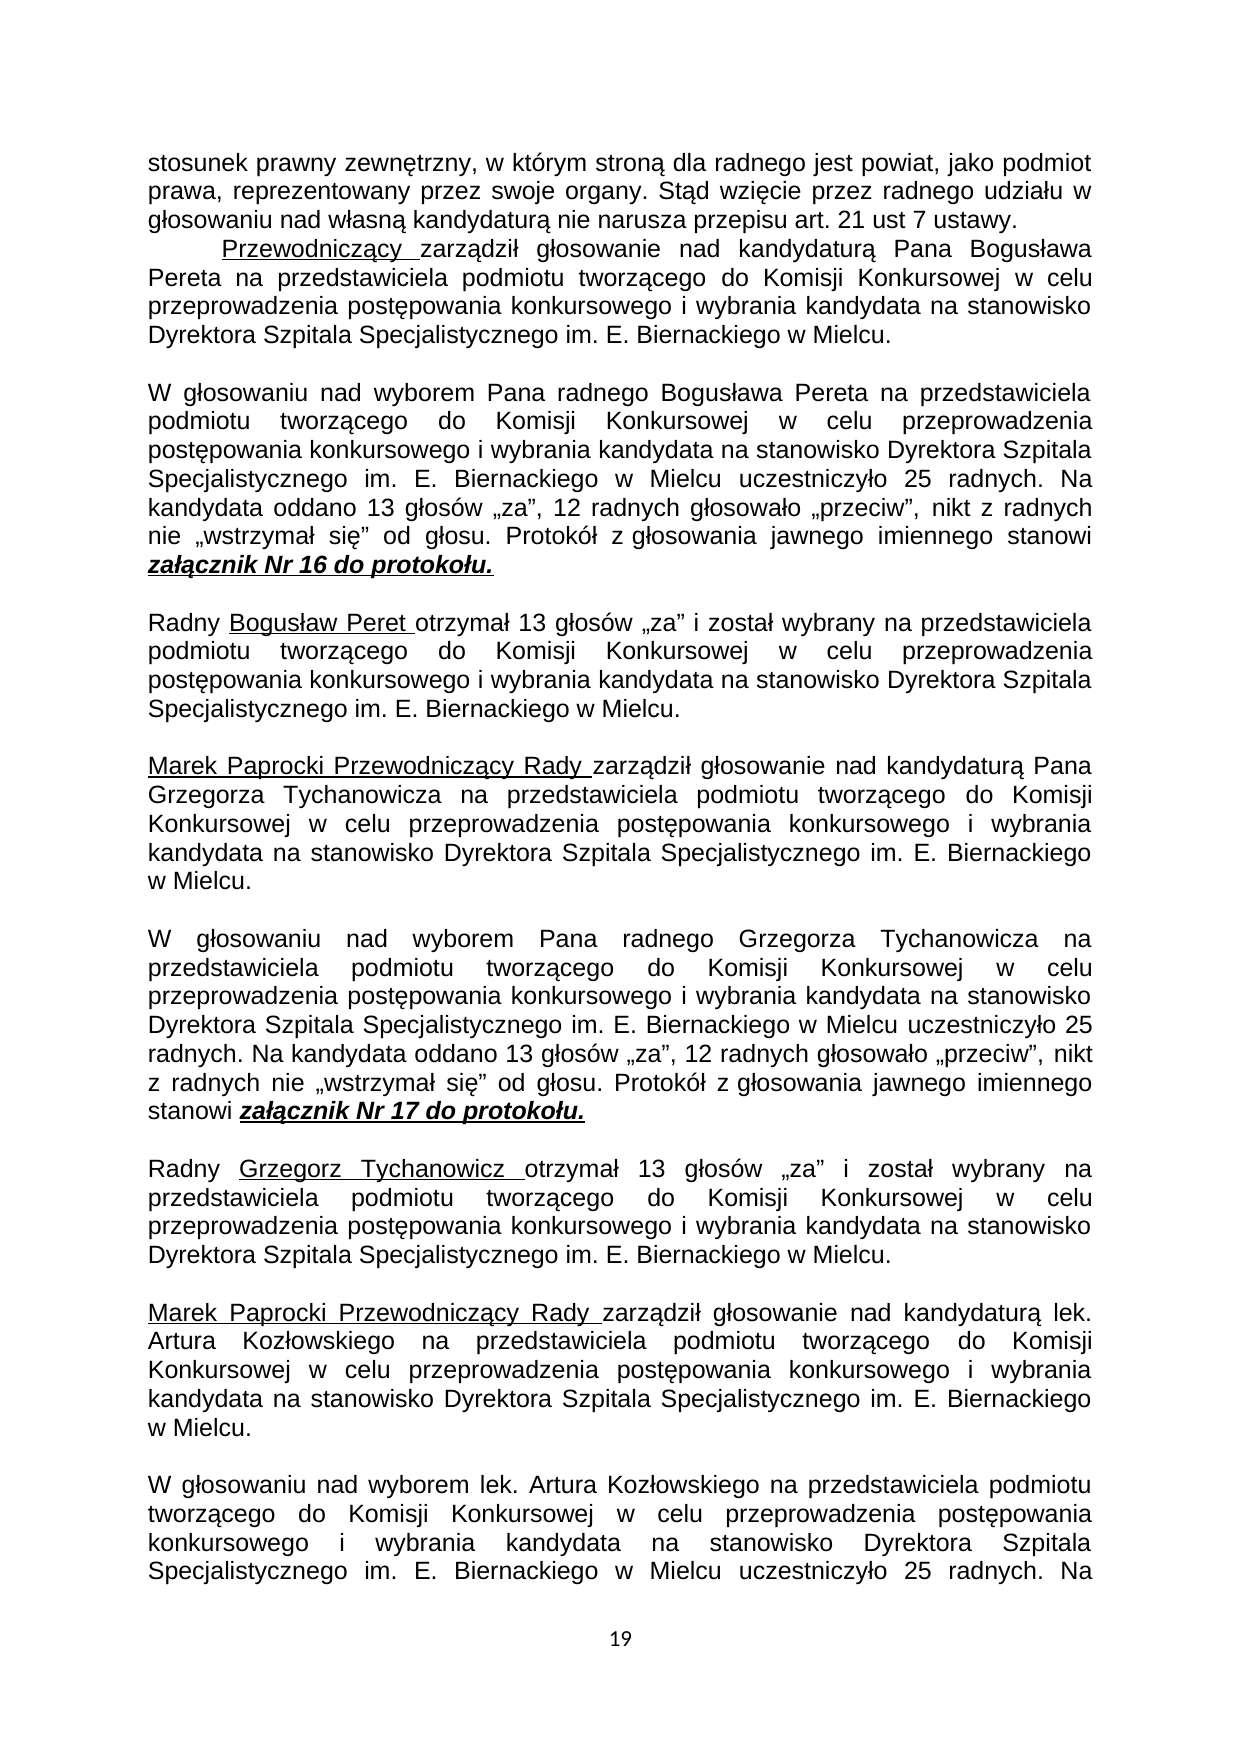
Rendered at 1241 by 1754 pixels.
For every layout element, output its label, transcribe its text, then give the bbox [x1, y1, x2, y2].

text W głosowaniu nad wyborem Pana radnego Grzegorza Tychanowicza na przedstawiciela podmiotu tworzącego do Komisji Konkursowej w celu przeprowadzenia postępowania konkursowego i wybrania kandydata na stanowisko Dyrektora Szpitala Specjalistycznego im. E. Biernackiego w Mielcu uczestniczyło 25 radnych. Na kandydata oddano 13 głosów „za”, 12 radnych głosowało „przeciw”, nikt z radnych nie „wstrzymał się” od głosu. Protokół z głosowania jawnego imiennego stanowi załącznik Nr 17 do protokołu. [148, 924, 1093, 1125]
text W głosowaniu nad wyborem Pana radnego Bogusława Pereta na przedstawiciela podmiotu tworzącego do Komisji Konkursowej w celu przeprowadzenia postępowania konkursowego i wybrania kandydata na stanowisko Dyrektora Szpitala Specjalistycznego im. E. Biernackiego w Mielcu uczestniczyło 25 radnych. Na kandydata oddano 13 głosów „za”, 12 radnych głosowało „przeciw”, nikt z radnych nie „wstrzymał się” od głosu. Protokół z głosowania jawnego imiennego stanowi załącznik Nr 16 do protokołu. [148, 378, 1093, 579]
text Przewodniczący zarządził głosowanie nad kandydaturą Pana Bogusława Pereta na przedstawiciela podmiotu tworzącego do Komisji Konkursowej w celu przeprowadzenia postępowania konkursowego i wybrania kandydata na stanowisko Dyrektora Szpitala Specjalistycznego im. E. Biernackiego w Mielcu. [148, 234, 1093, 349]
text Radny Grzegorz Tychanowicz otrzymał 13 głosów „za” i został wybrany na przedstawiciela podmiotu tworzącego do Komisji Konkursowej w celu przeprowadzenia postępowania konkursowego i wybrania kandydata na stanowisko Dyrektora Szpitala Specjalistycznego im. E. Biernackiego w Mielcu. [148, 1154, 1093, 1269]
text Radny Bogusław Peret otrzymał 13 głosów „za” i został wybrany na przedstawiciela podmiotu tworzącego do Komisji Konkursowej w celu przeprowadzenia postępowania konkursowego i wybrania kandydata na stanowisko Dyrektora Szpitala Specjalistycznego im. E. Biernackiego w Mielcu. [148, 608, 1093, 723]
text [148, 1470, 1093, 1585]
text Marek Paprocki Przewodniczący Rady zarządził głosowanie nad kandydaturą lek. Artura Kozłowskiego na przedstawiciela podmiotu tworzącego do Komisji Konkursowej w celu przeprowadzenia postępowania konkursowego i wybrania kandydata na stanowisko Dyrektora Szpitala Specjalistycznego im. E. Biernackiego w Mielcu. [148, 1298, 1093, 1441]
text Marek Paprocki Przewodniczący Rady zarządził głosowanie nad kandydaturą Pana Grzegorza Tychanowicza na przedstawiciela podmiotu tworzącego do Komisji Konkursowej w celu przeprowadzenia postępowania konkursowego i wybrania kandydata na stanowisko Dyrektora Szpitala Specjalistycznego im. E. Biernackiego w Mielcu. [148, 751, 1093, 895]
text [148, 148, 1093, 234]
